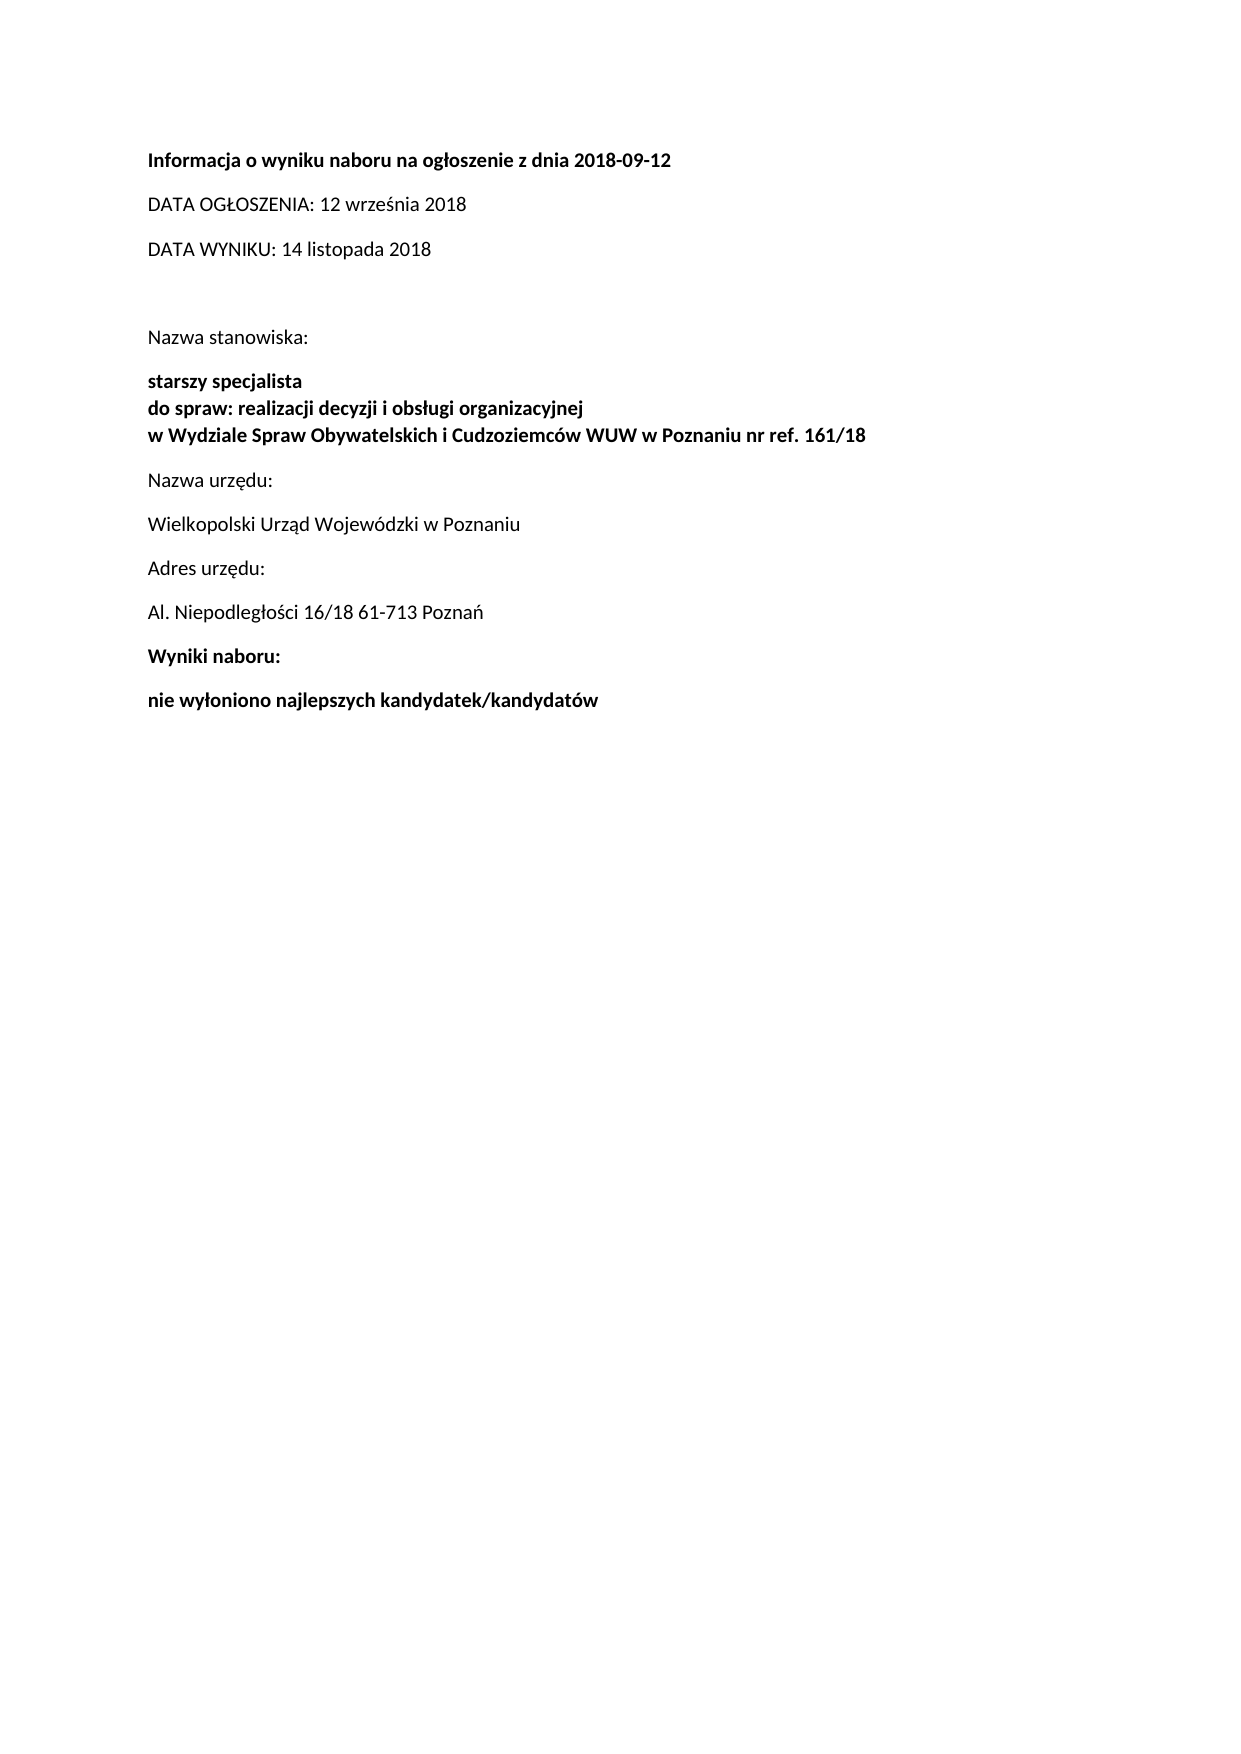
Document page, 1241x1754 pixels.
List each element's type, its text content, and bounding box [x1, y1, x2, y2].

text starszy specjalista [148, 368, 1093, 393]
text Nazwa urzędu: [148, 467, 1093, 492]
text Nazwa stanowiska: [148, 324, 1093, 349]
text do spraw: realizacji decyzji i obsługi organizacyjnej [148, 395, 1093, 421]
text DATA WYNIKU: 14 listopada 2018 [148, 236, 1093, 261]
text Adres urzędu: [148, 555, 1093, 580]
text Wyniki naboru: [148, 643, 1093, 668]
text nie wyłoniono najlepszych kandydatek/kandydatów [148, 687, 1093, 712]
text w Wydziale Spraw Obywatelskich i Cudzoziemców WUW w Poznaniu nr ref. 161/18 [148, 423, 1093, 448]
text Wielkopolski Urząd Wojewódzki w Poznaniu [148, 511, 1093, 536]
text Al. Niepodległości 16/18 61-713 Poznań [148, 599, 1093, 624]
text DATA OGŁOSZENIA: 12 września 2018 [148, 192, 1093, 217]
text Informacja o wyniku naboru na ogłoszenie z dnia 2018-09-12 [148, 148, 1093, 173]
